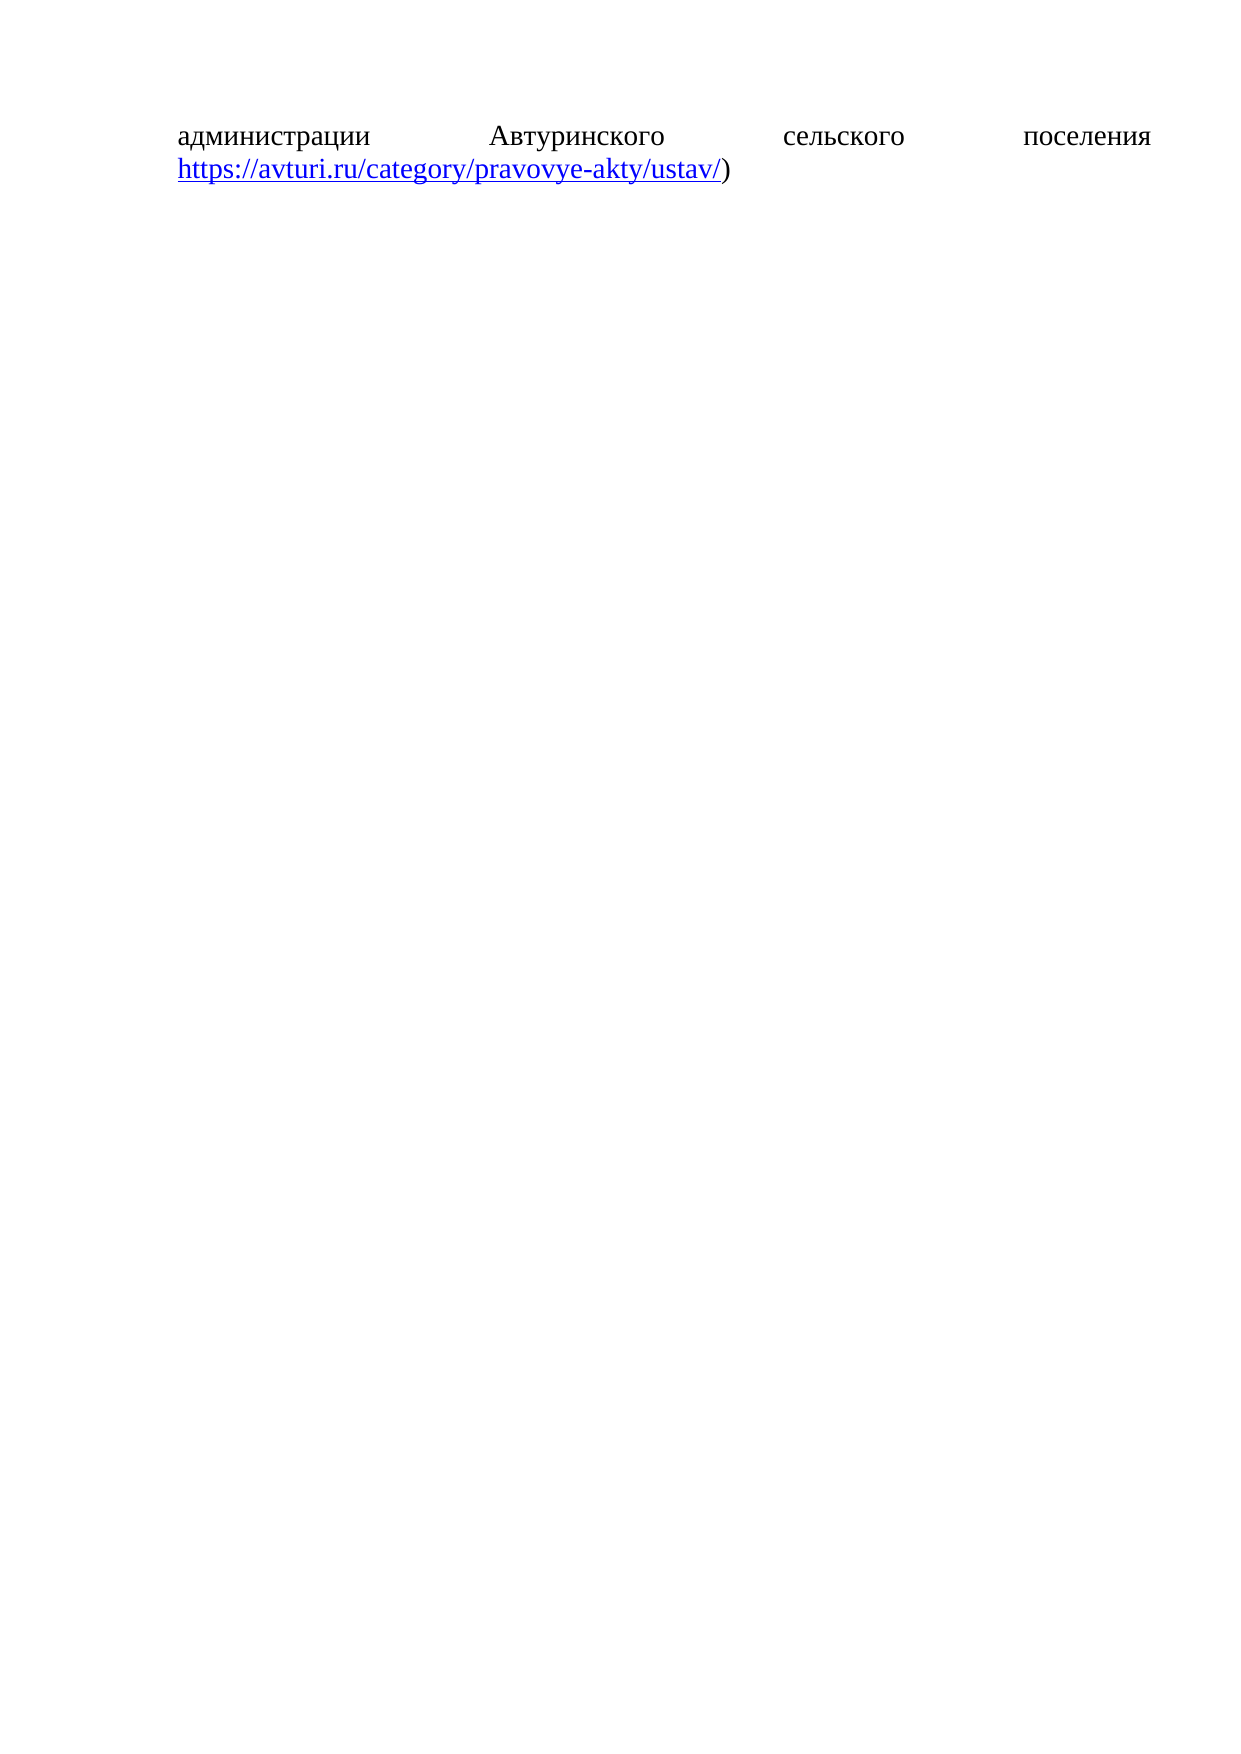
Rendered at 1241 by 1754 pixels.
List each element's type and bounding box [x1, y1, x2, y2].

text [177, 118, 1152, 185]
